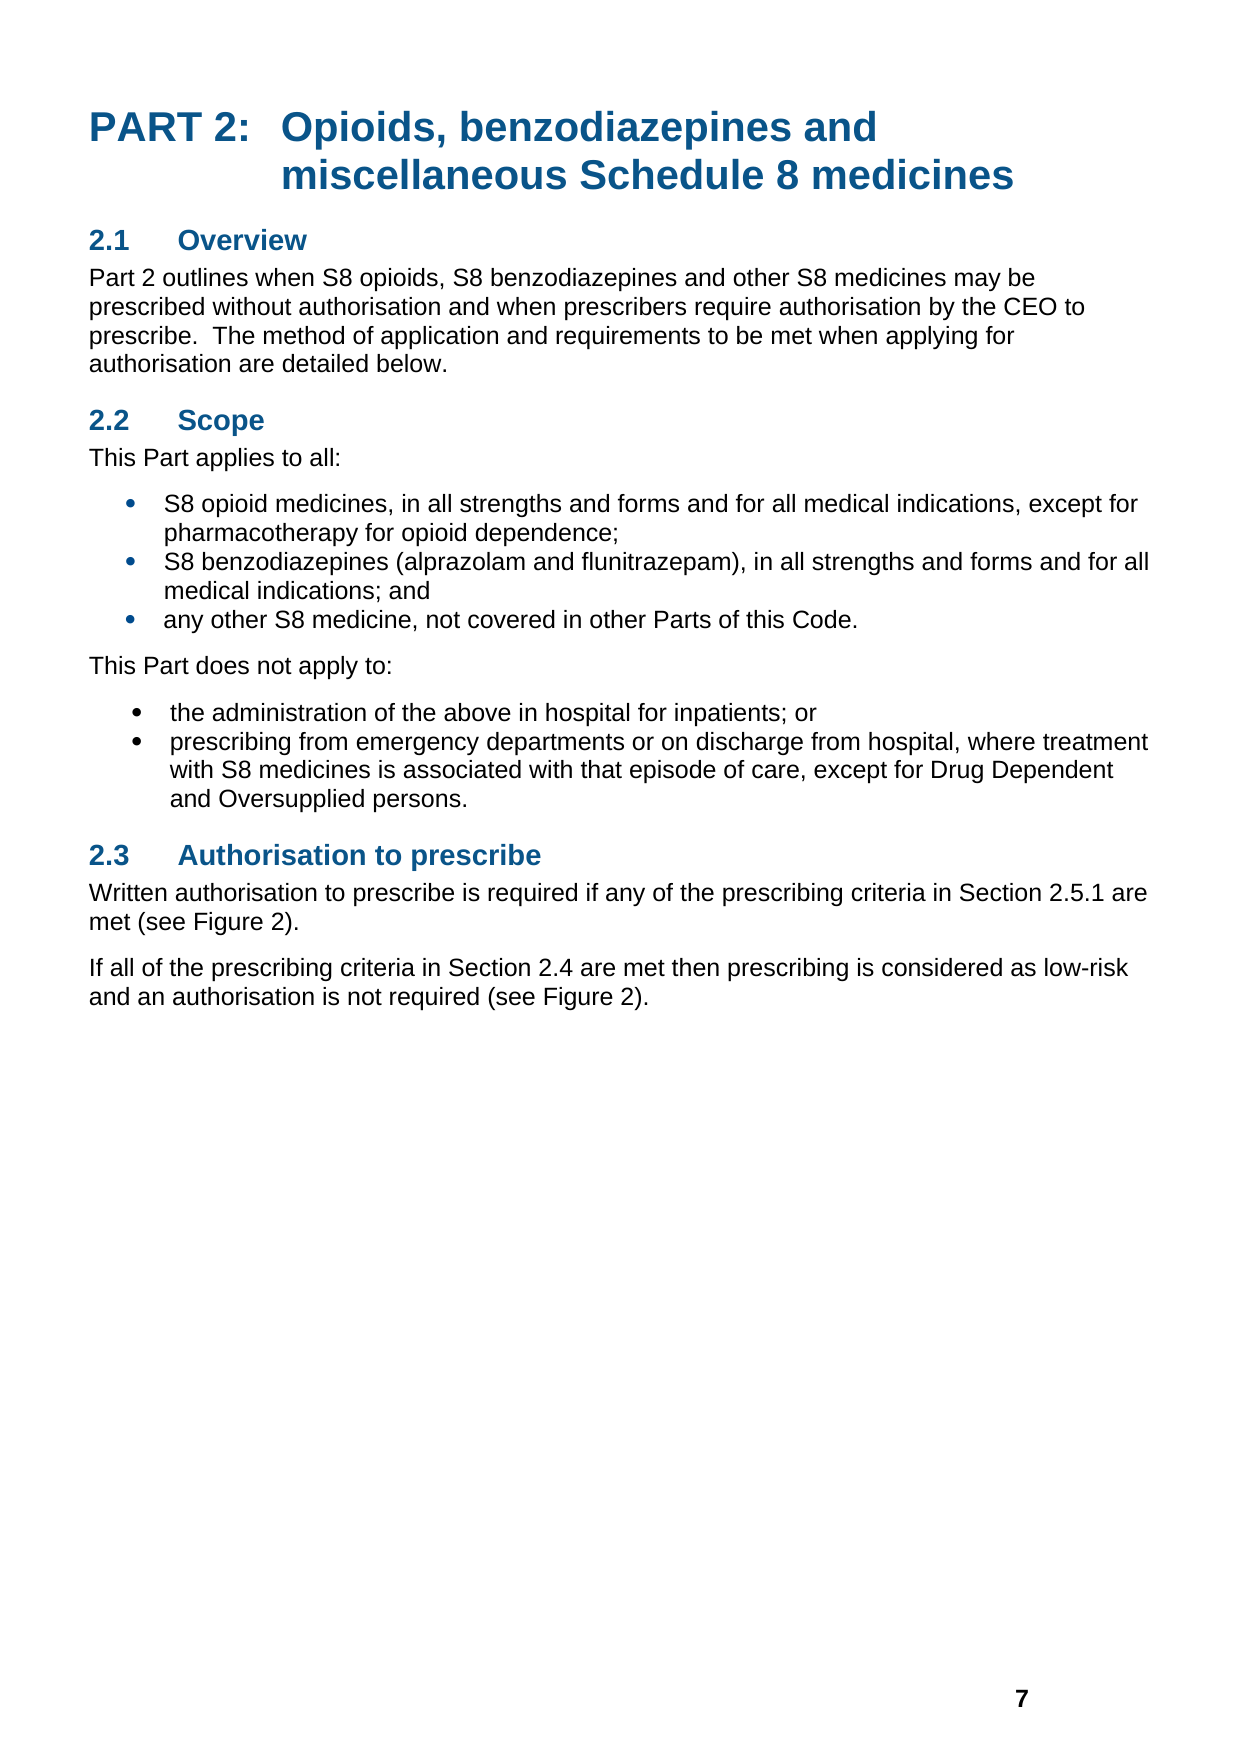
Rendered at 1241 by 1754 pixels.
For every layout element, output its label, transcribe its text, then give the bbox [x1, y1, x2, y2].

text Part 2 outlines when S8 opioids, S8 benzodiazepines and other S8 medicines may be prescribed without authorisation and when prescribers require authorisation by the CEO to prescribe. The method of application and requirements to be met when applying for authorisation are detailed below. [89, 263, 1152, 378]
list S8 benzodiazepines (alprazolam and flunitrazepam), in all strengths and forms and for all medical indications; and [126, 547, 1152, 605]
list the administration of the above in hospital for inpatients; or [132, 698, 1152, 727]
subtitle 2.2 Scope [89, 403, 1152, 437]
list S8 opioid medicines, in all strengths and forms and for all medical indications, except for pharmacotherapy for opioid dependence; [126, 489, 1152, 547]
subtitle PART 2: Opioids, benzodiazepines and miscellaneous Schedule 8 medicines [89, 103, 1152, 198]
list any other S8 medicine, not covered in other Parts of this Code. [126, 605, 1152, 633]
text This Part applies to all: [89, 443, 1152, 472]
list prescribing from emergency departments or on discharge from hospital, where treatment with S8 medicines is associated with that episode of care, except for Drug Dependent and Oversupplied persons. [132, 727, 1152, 813]
text Written authorisation to prescribe is required if any of the prescribing criteria in Section 2.5.1 are met (see Figure 2). [89, 878, 1152, 935]
subtitle 2.1 Overview [89, 223, 1152, 257]
text This Part does not apply to: [89, 651, 1152, 680]
text If all of the prescribing criteria in Section 2.4 are met then prescribing is considered as low-risk and an authorisation is not required (see Figure 2). [89, 953, 1152, 1010]
subtitle 2.3 Authorisation to prescribe [89, 838, 1152, 871]
